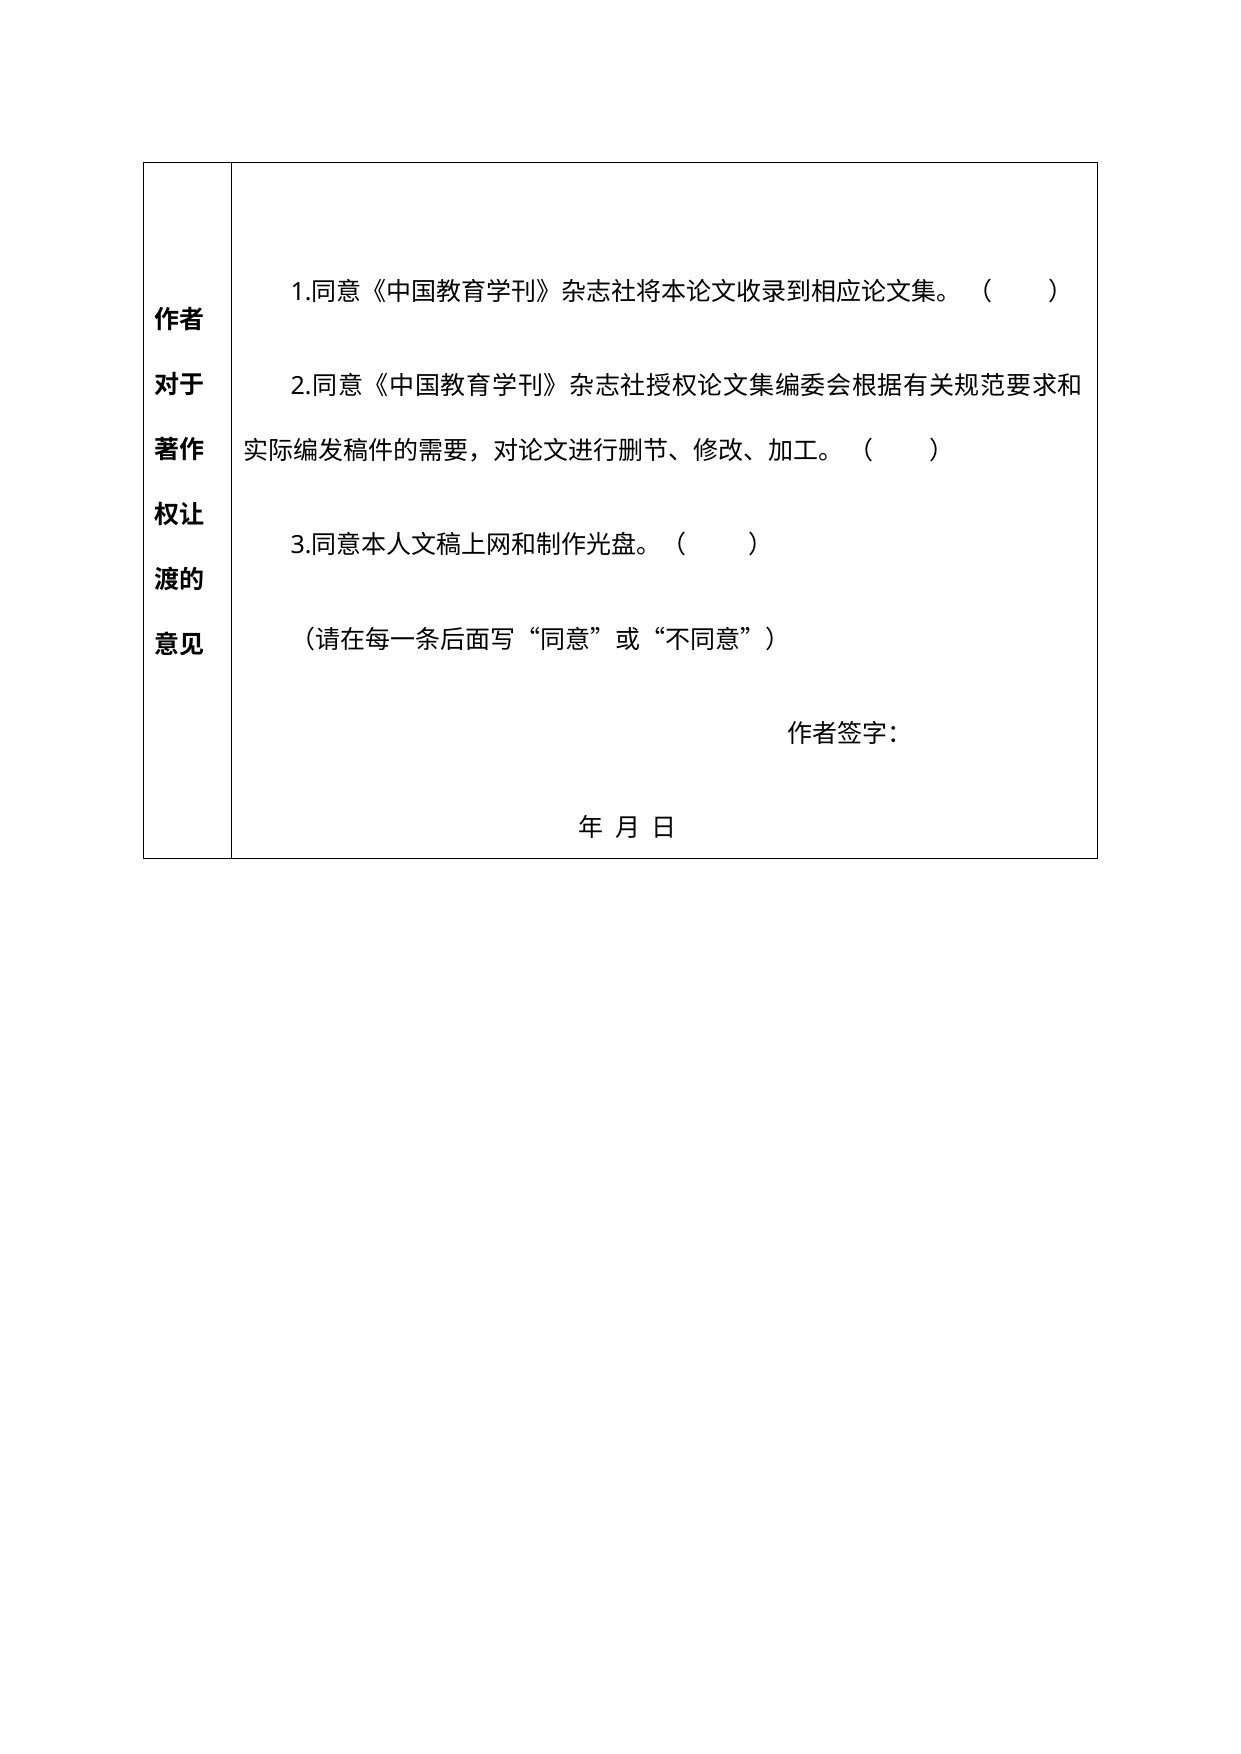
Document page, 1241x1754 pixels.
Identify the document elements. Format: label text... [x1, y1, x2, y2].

table_cell 作者对于著作权让渡的意见 [144, 163, 231, 858]
table_cell 1.同意《中国教育学刊》杂志社将本论文收录到相应论文集。 （ ） 2.同意《中国教育学刊》杂志社授权论文集编委会根据有关规范要求和实际编发稿件的需要，对论文进行删节、修改、加工。 （ ） 3.同意本人文稿上网和制作光盘。（ ） （请在每一条后面写“同意”或“不同意”） 作者签字： 年 月 日 [232, 163, 1097, 858]
